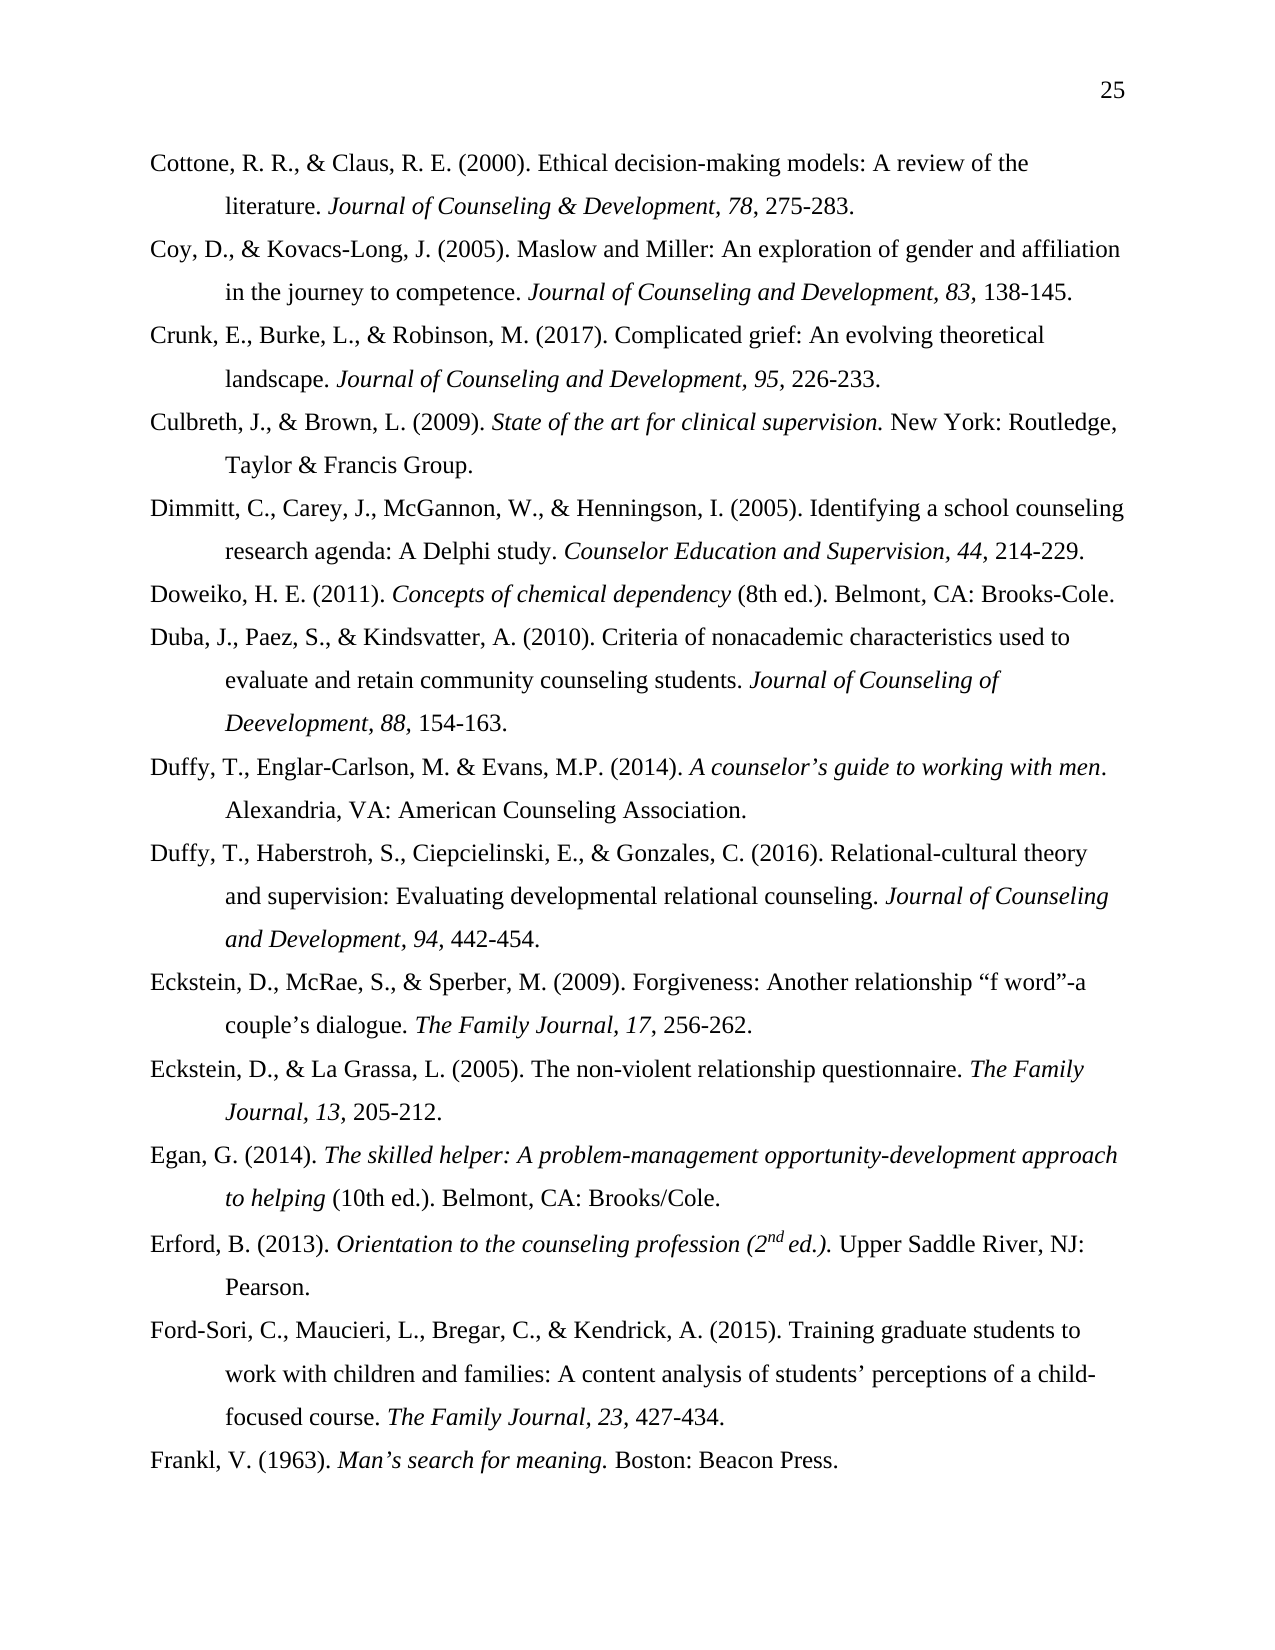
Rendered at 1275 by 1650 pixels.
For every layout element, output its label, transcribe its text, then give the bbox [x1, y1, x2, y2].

text Culbreth, J., & Brown, L. (2009). State of the art for clinical supervision. New York: Routledge, Taylor & Francis Group. [150, 407, 1119, 479]
text Cottone, R. R., & Claus, R. E. (2000). Ethical decision-making models: A review of the literature. Journal of Counseling & Development, 78, 275-283. [150, 148, 1031, 220]
text Coy, D., & Kovacs-Long, J. (2005). Maslow and Miller: An exploration of gender and affiliation in the journey to competence. Journal of Counseling and Development, 83, 138-145. [150, 234, 1123, 306]
text Erford, B. (2013). Orientation to the counseling profession (2nd ed.). Upper Saddle River, NJ: Pearson. [150, 1226, 1121, 1301]
text Duba, J., Paez, S., & Kindsvatter, A. (2010). Criteria of nonacademic characteristics used to evaluate and retain community counseling students. Journal of Counseling of Deevelopment, 88, 154-163. [150, 622, 1121, 737]
text Eckstein, D., & La Grassa, L. (2005). The non-violent relationship questionnaire. The Family Journal, 13, 205-212. [150, 1054, 1086, 1126]
text Dimmitt, C., Carey, J., McGannon, W., & Henningson, I. (2005). Identifying a school counseling research agenda: A Delphi study. Counselor Education and Supervision, 44, 214-229. [150, 493, 1194, 565]
text Alexandria, VA: American Counseling Association. [225, 795, 1194, 823]
text Frankl, V. (1963). Man’s search for meaning. Boston: Beacon Press. [150, 1445, 1194, 1474]
text Egan, G. (2014). The skilled helper: A problem-management opportunity-development approach to helping (10th ed.). Belmont, CA: Brooks/Cole. [150, 1140, 1120, 1212]
text Duffy, T., Haberstroh, S., Ciepcielinski, E., & Gonzales, C. (2016). Relational-cultural theory and supervision: Evaluating developmental relational counseling. Journal of Counseling and Development, 94, 442-454. [150, 838, 1111, 953]
text Ford-Sori, C., Maucieri, L., Bregar, C., & Kendrick, A. (2015). Training graduate students to work with children and families: A content analysis of students’ perceptions of a child- focused course. The Family Journal, 23, 427-434. [150, 1316, 1098, 1431]
text Crunk, E., Burke, L., & Robinson, M. (2017). Complicated grief: An evolving theoretical landscape. Journal of Counseling and Development, 95, 226-233. [150, 321, 1121, 392]
text Duffy, T., Englar-Carlson, M. & Evans, M.P. (2014). A counselor’s guide to working with men. [150, 752, 1194, 781]
text Doweiko, H. E. (2011). Concepts of chemical dependency (8th ed.). Belmont, CA: Brooks-Cole. [150, 579, 1194, 608]
text Eckstein, D., McRae, S., & Sperber, M. (2009). Forgiveness: Another relationship “f word”-a couple’s dialogue. The Family Journal, 17, 256-262. [150, 967, 1089, 1039]
